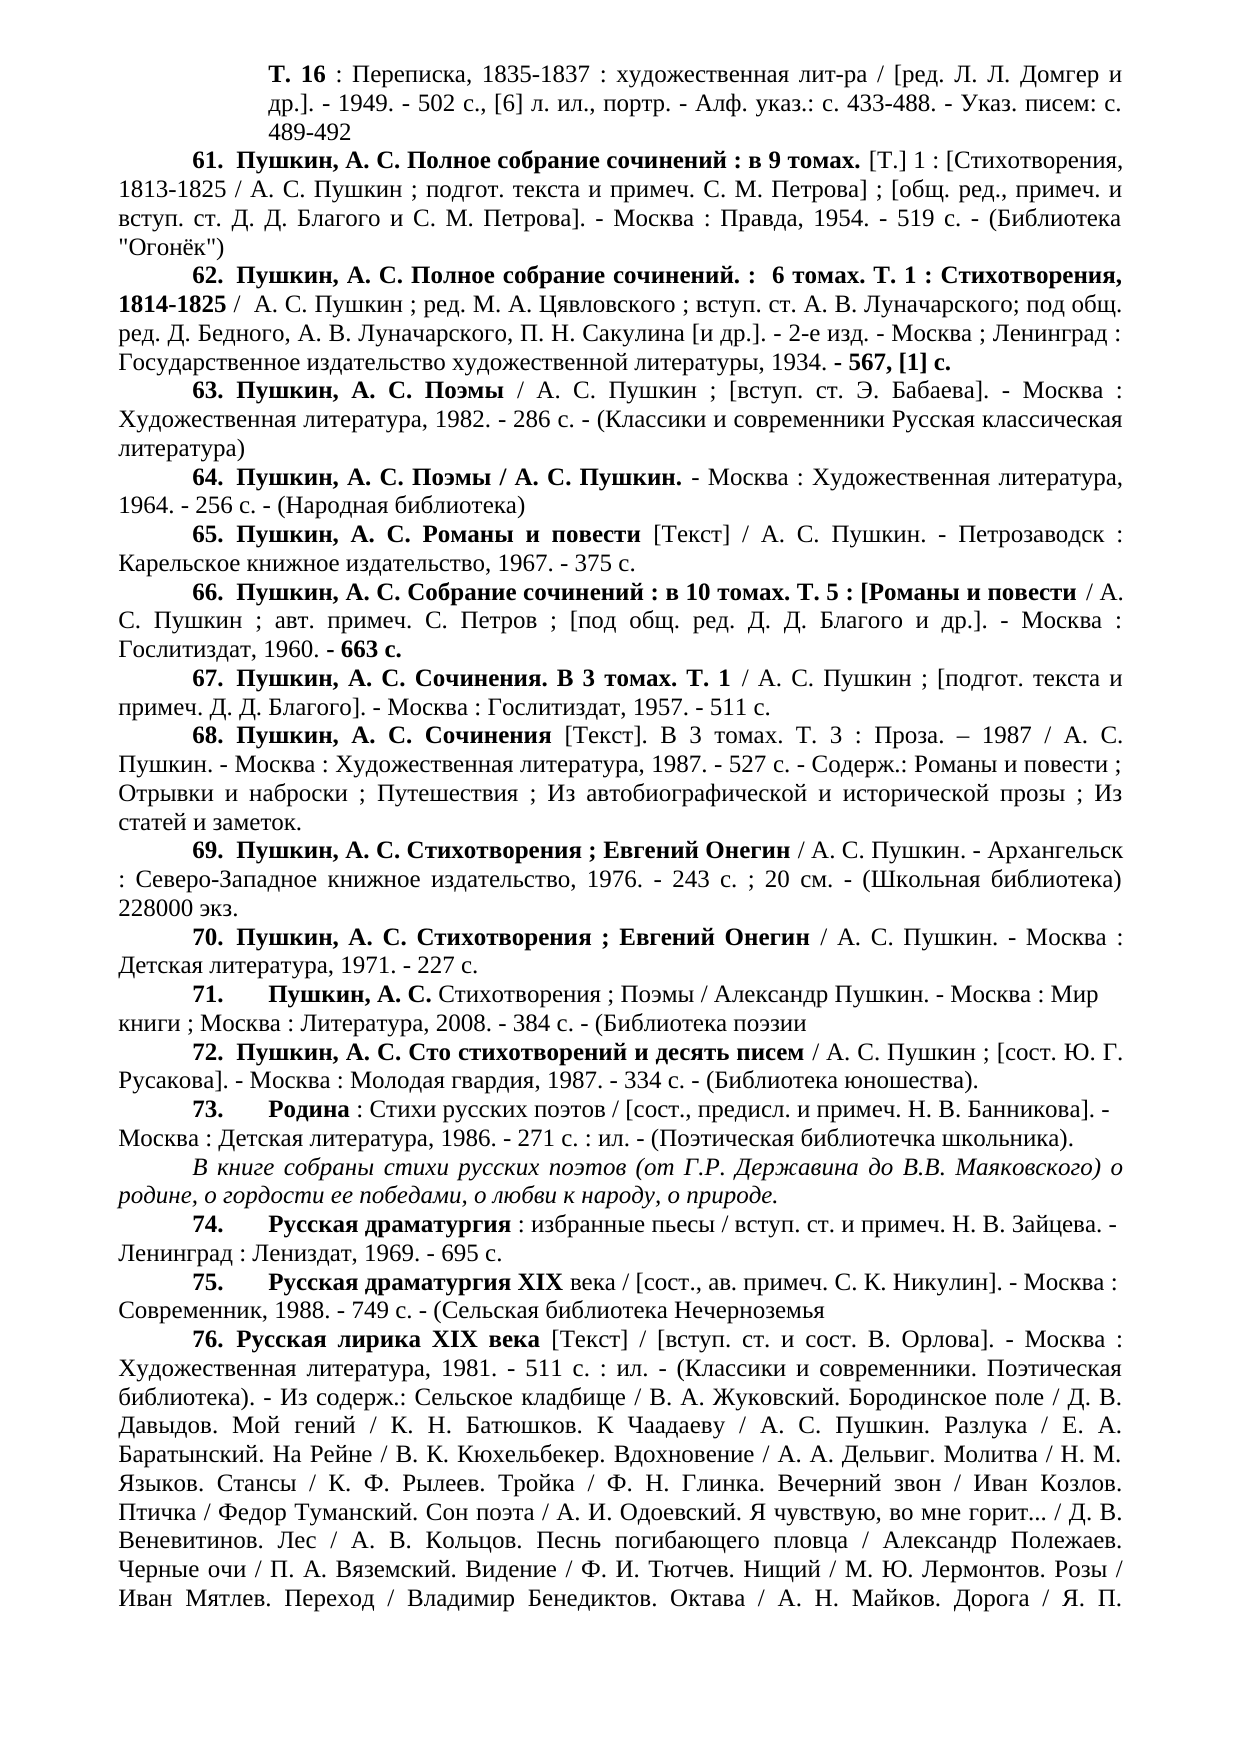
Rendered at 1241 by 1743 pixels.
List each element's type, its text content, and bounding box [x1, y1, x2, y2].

text В книге собраны стихи русских поэтов (от Г.Р. Державина до В.В. Маяковского) о родине, о гордости ее победами, о любви к народу, о природе. [118, 1152, 1124, 1209]
list Пушкин, А. С. Полное собрание сочинений. : 6 томах. Т. 1 : Стихотворения, 1814-1825 / А. С. Пушкин ; ред. М. А. Цявловского ; вступ. ст. А. В. Луначарского; под общ. ред. Д. Бедного, А. В. Луначарского, П. Н. Сакулина [и др.]. - 2-е изд. - Москва ; Ленинград : Государственное издательство художественной литературы, 1934. - 567, [1] с. [118, 260, 1124, 375]
text Т. 16 : Переписка, 1835-1837 : художественная лит-ра / [ред. Л. Л. Домгер и др.]. - 1949. - 502 c., [6] л. ил., портр. - Алф. указ.: с. 433-488. - Указ. писем: с. 489-492 [268, 59, 1124, 145]
list Пушкин, А. С. Стихотворения ; Евгений Онегин / А. С. Пушкин. - Архангельск : Северо-Западное книжное издательство, 1976. - 243 с. ; 20 см. - (Школьная библиотека) 228000 экз. [118, 835, 1124, 922]
list Пушкин, А. С. Полное собрание сочинений : в 9 томах. [Т.] 1 : [Стихотворения, 1813-1825 / А. С. Пушкин ; подгот. текста и примеч. С. М. Петрова] ; [общ. ред., примеч. и вступ. ст. Д. Д. Благого и С. М. Петрова]. - Москва : Правда, 1954. - 519 с. - (Библиотека "Огонёк") [118, 145, 1124, 260]
list Пушкин, А. С. Поэмы / А. С. Пушкин. - Москва : Художественная литература, 1964. - 256 с. - (Народная библиотека) [118, 462, 1124, 519]
list Пушкин, А. С. Стихотворения ; Поэмы / Александр Пушкин. - Москва : Мир книги ; Москва : Литература, 2008. - 384 с. - (Библиотека поэзии [118, 979, 1124, 1037]
list Пушкин, А. С. Сто стихотворений и десять писем / А. С. Пушкин ; [сост. Ю. Г. Русакова]. - Москва : Молодая гвардия, 1987. - 334 с. - (Библиотека юношества). [118, 1037, 1124, 1094]
list Пушкин, А. С. Стихотворения ; Евгений Онегин / А. С. Пушкин. - Москва : Детская литература, 1971. - 227 с. [118, 922, 1124, 979]
list Пушкин, А. С. Поэмы / А. С. Пушкин ; [вступ. ст. Э. Бабаева]. - Москва : Художественная литература, 1982. - 286 с. - (Классики и современники Русская классическая литература) [118, 375, 1124, 462]
list Пушкин, А. С. Сочинения. В 3 томах. Т. 1 / А. С. Пушкин ; [подгот. текста и примеч. Д. Д. Благого]. - Москва : Гослитиздат, 1957. - 511 с. [118, 663, 1124, 720]
list Пушкин, А. С. Собрание сочинений : в 10 томах. Т. 5 : [Романы и повести / А. С. Пушкин ; авт. примеч. С. Петров ; [под общ. ред. Д. Д. Благого и др.]. - Москва : Гослитиздат, 1960. - 663 с. [118, 577, 1124, 663]
list Пушкин, А. С. Сочинения [Текст]. В 3 томах. Т. 3 : Проза. – 1987 / А. С. Пушкин. - Москва : Художественная литература, 1987. - 527 с. - Содерж.: Романы и повести ; Отрывки и наброски ; Путешествия ; Из автобиографической и исторической прозы ; Из статей и заметок. [118, 720, 1124, 835]
list Пушкин, А. С. Романы и повести [Текст] / А. С. Пушкин. - Петрозаводск : Карельское книжное издательство, 1967. - 375 с. [118, 519, 1124, 577]
list Русская драматургия XIX века / [сост., ав. примеч. С. К. Никулин]. - Москва : Современник, 1988. - 749 с. - (Сельская библиотека Нечерноземья [118, 1267, 1124, 1324]
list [118, 1324, 1124, 1612]
list Родина : Стихи русских поэтов / [сост., предисл. и примеч. Н. В. Банникова]. - Москва : Детская литература, 1986. - 271 с. : ил. - (Поэтическая библиотечка школьника). [118, 1094, 1124, 1152]
list Русская драматургия : избранные пьесы / вступ. ст. и примеч. Н. В. Зайцева. - Ленинград : Лениздат, 1969. - 695 с. [118, 1209, 1124, 1267]
